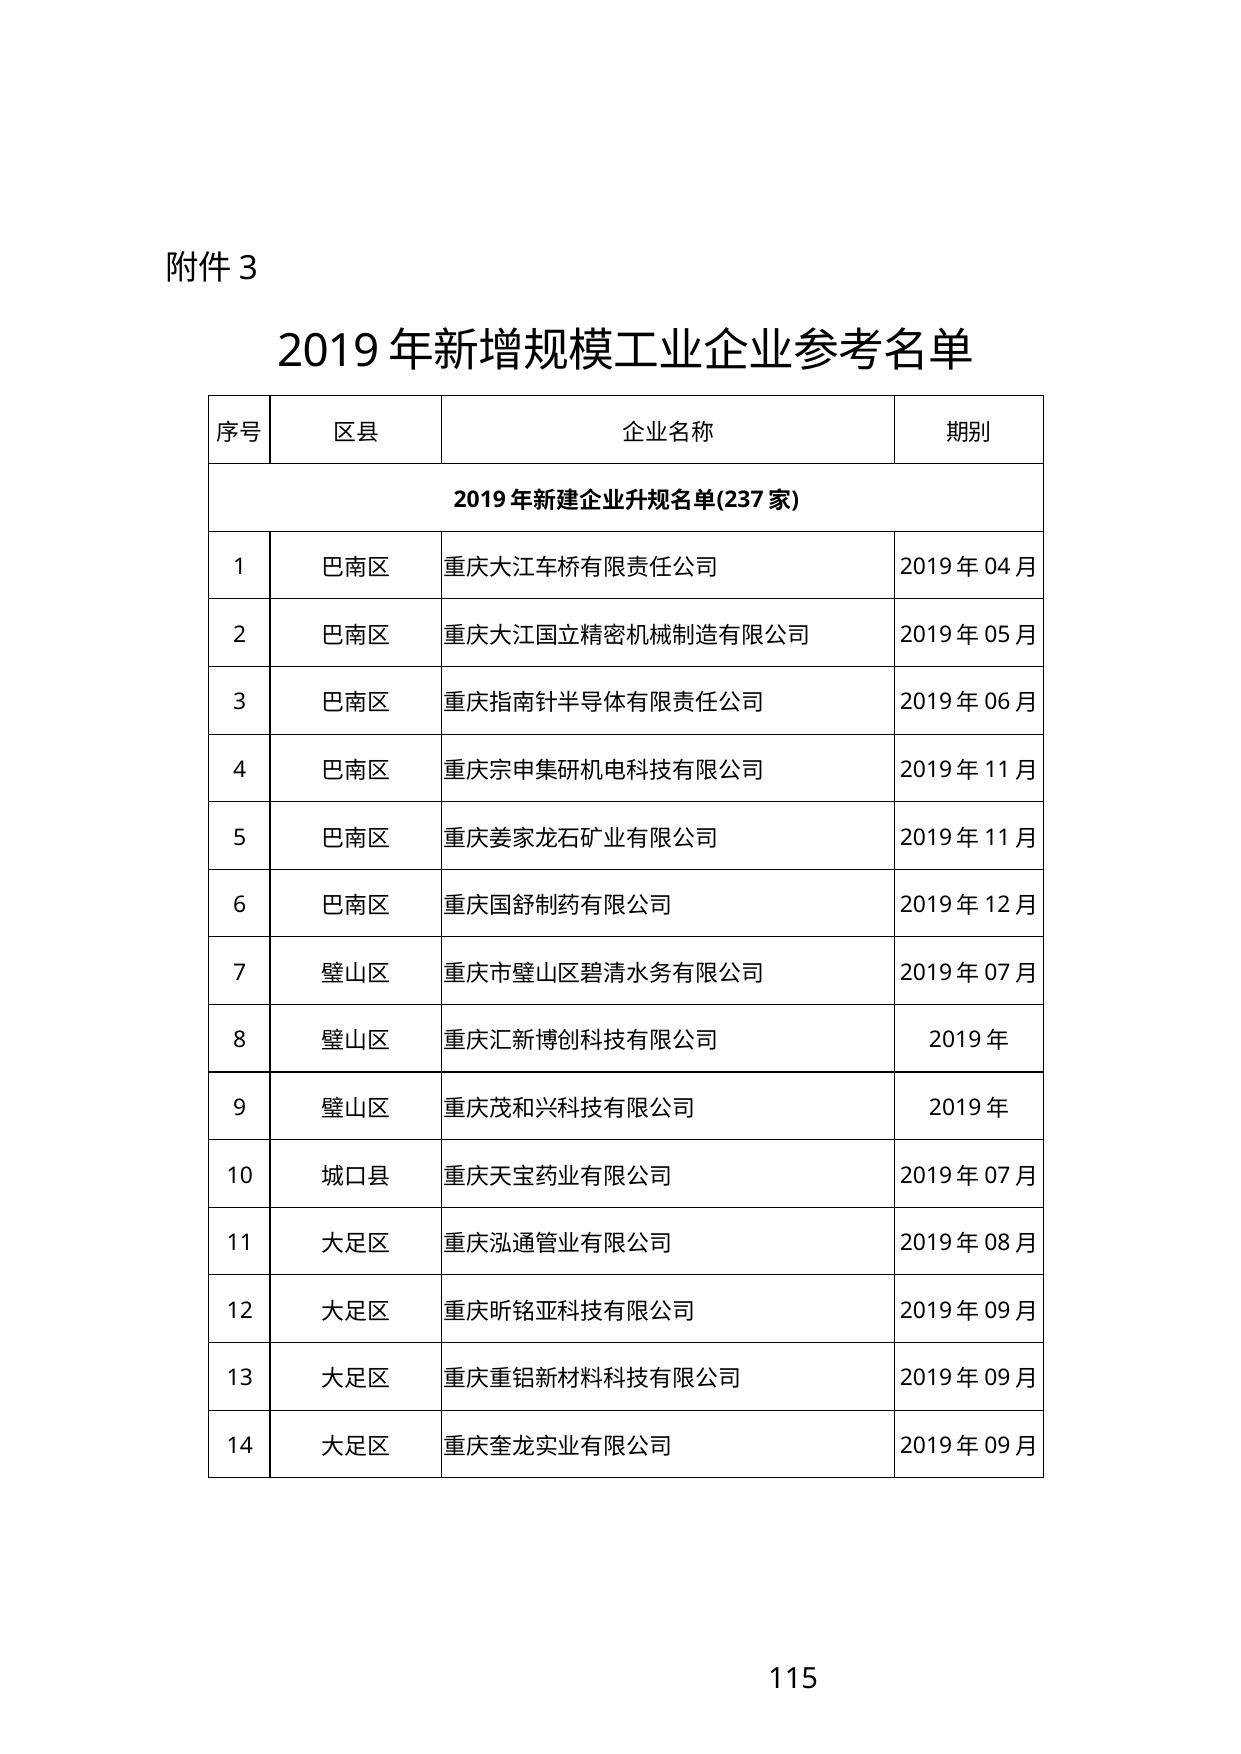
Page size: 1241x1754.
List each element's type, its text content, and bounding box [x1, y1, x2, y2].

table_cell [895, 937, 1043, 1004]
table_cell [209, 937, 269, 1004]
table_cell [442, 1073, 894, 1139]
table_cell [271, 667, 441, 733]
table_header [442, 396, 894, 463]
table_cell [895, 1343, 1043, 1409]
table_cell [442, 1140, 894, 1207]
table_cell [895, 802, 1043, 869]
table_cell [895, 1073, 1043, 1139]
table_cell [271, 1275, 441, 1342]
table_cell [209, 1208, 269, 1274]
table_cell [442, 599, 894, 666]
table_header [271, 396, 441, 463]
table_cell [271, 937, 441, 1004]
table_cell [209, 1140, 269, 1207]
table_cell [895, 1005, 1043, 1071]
text 附件3 [165, 233, 1087, 298]
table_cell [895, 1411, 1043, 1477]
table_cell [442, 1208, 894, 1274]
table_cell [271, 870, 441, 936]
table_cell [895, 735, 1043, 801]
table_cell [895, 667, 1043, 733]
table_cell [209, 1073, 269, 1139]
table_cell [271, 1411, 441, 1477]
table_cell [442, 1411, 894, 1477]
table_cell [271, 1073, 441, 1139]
text 2019年新增规模工业企业参考名单 [165, 298, 1087, 395]
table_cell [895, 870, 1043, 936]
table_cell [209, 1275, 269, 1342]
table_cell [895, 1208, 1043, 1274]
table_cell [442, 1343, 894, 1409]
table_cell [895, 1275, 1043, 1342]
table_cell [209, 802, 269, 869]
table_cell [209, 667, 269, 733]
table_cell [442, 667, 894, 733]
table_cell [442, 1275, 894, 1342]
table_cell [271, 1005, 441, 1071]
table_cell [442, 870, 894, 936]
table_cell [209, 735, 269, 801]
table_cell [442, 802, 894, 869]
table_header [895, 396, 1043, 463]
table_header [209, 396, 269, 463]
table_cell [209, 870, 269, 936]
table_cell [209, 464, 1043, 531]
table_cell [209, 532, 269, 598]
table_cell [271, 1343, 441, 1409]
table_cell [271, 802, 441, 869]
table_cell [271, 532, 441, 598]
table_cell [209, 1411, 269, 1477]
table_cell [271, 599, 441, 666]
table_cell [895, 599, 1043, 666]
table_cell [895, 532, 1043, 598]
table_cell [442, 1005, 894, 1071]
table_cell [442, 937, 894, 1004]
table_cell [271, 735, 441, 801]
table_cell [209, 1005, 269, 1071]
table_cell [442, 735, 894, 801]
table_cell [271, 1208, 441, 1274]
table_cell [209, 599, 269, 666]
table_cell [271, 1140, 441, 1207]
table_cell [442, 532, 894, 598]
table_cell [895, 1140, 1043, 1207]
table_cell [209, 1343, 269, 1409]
